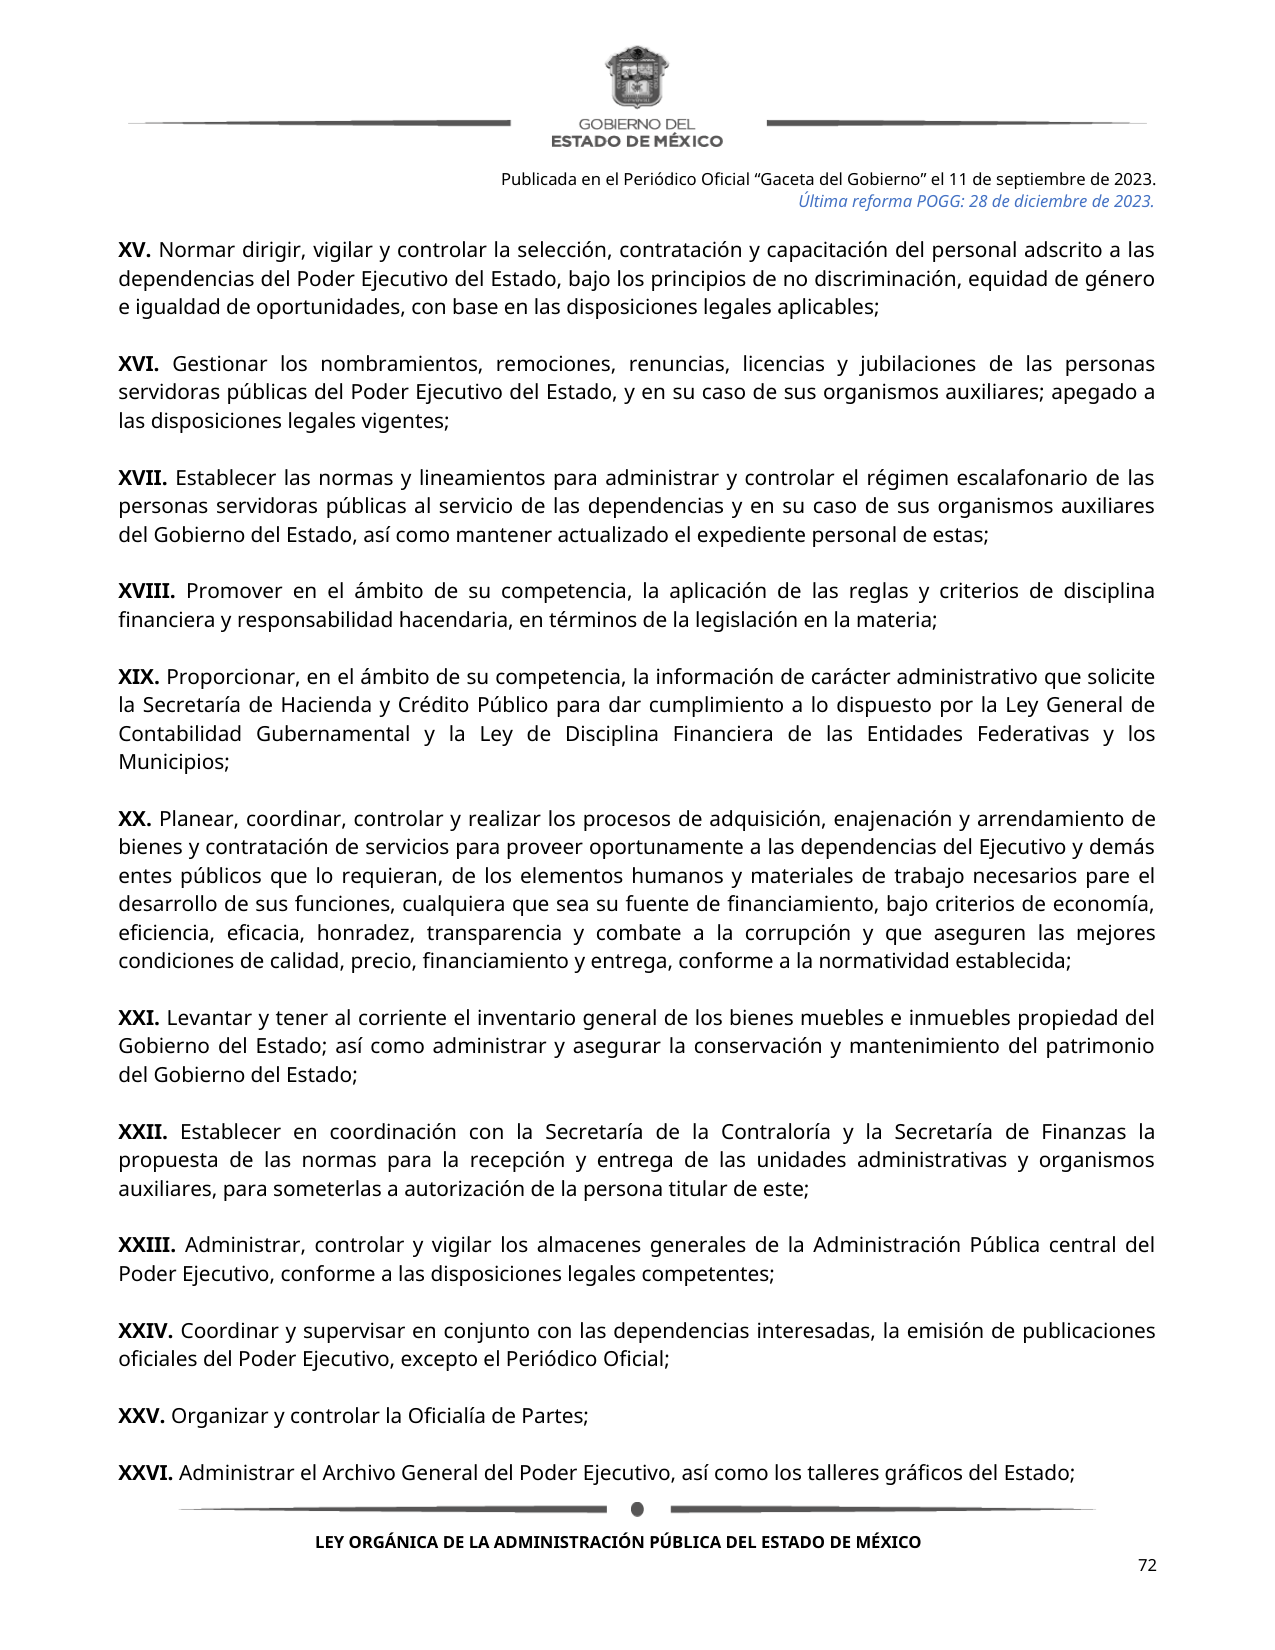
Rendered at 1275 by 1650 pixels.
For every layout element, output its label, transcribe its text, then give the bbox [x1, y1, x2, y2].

text XVI. Gestionar los nombramientos, remociones, renuncias, licencias y jubilaciones de las personas servidoras públicas del Poder Ejecutivo del Estado, y en su caso de sus organismos auxiliares; apegado a las disposiciones legales vigentes; [118, 349, 1157, 434]
text XXII. Establecer en coordinación con la Secretaría de la Contraloría y la Secretaría de Finanzas la propuesta de las normas para la recepción y entrega de las unidades administrativas y organismos auxiliares, para someterlas a autorización de la persona titular de este; [118, 1117, 1157, 1202]
text XXVI. Administrar el Archivo General del Poder Ejecutivo, así como los talleres gráficos del Estado; [118, 1458, 1157, 1487]
picture [128, 44, 1147, 147]
text XV. Normar dirigir, vigilar y controlar la selección, contratación y capacitación del personal adscrito a las dependencias del Poder Ejecutivo del Estado, bajo los principios de no discriminación, equidad de género e igualdad de oportunidades, con base en las disposiciones legales aplicables; [118, 235, 1157, 321]
text XXIV. Coordinar y supervisar en conjunto con las dependencias interesadas, la emisión de publicaciones oficiales del Poder Ejecutivo, excepto el Periódico Oficial; [118, 1316, 1157, 1373]
text XXI. Levantar y tener al corriente el inventario general de los bienes muebles e inmuebles propiedad del Gobierno del Estado; así como administrar y asegurar la conservación y mantenimiento del patrimonio del Gobierno del Estado; [118, 1003, 1157, 1088]
text XX. Planear, coordinar, controlar y realizar los procesos de adquisición, enajenación y arrendamiento de bienes y contratación de servicios para proveer oportunamente a las dependencias del Ejecutivo y demás entes públicos que lo requieran, de los elementos humanos y materiales de trabajo necesarios pare el desarrollo de sus funciones, cualquiera que sea su fuente de financiamiento, bajo criterios de economía, eficiencia, eficacia, honradez, transparencia y combate a la corrupción y que aseguren las mejores condiciones de calidad, precio, financiamiento y entrega, conforme a la normatividad establecida; [118, 804, 1157, 975]
picture [178, 1502, 1097, 1517]
text XXV. Organizar y controlar la Oficialía de Partes; [118, 1401, 1157, 1430]
text XXIII. Administrar, controlar y vigilar los almacenes generales de la Administración Pública central del Poder Ejecutivo, conforme a las disposiciones legales competentes; [118, 1231, 1157, 1287]
text XVIII. Promover en el ámbito de su competencia, la aplicación de las reglas y criterios de disciplina financiera y responsabilidad hacendaria, en términos de la legislación en la materia; [118, 577, 1157, 633]
text XIX. Proporcionar, en el ámbito de su competencia, la información de carácter administrativo que solicite la Secretaría de Hacienda y Crédito Público para dar cumplimiento a lo dispuesto por la Ley General de Contabilidad Gubernamental y la Ley de Disciplina Financiera de las Entidades Federativas y los Municipios; [118, 662, 1157, 776]
text XVII. Establecer las normas y lineamientos para administrar y controlar el régimen escalafonario de las personas servidoras públicas al servicio de las dependencias y en su caso de sus organismos auxiliares del Gobierno del Estado, así como mantener actualizado el expediente personal de estas; [118, 463, 1157, 548]
